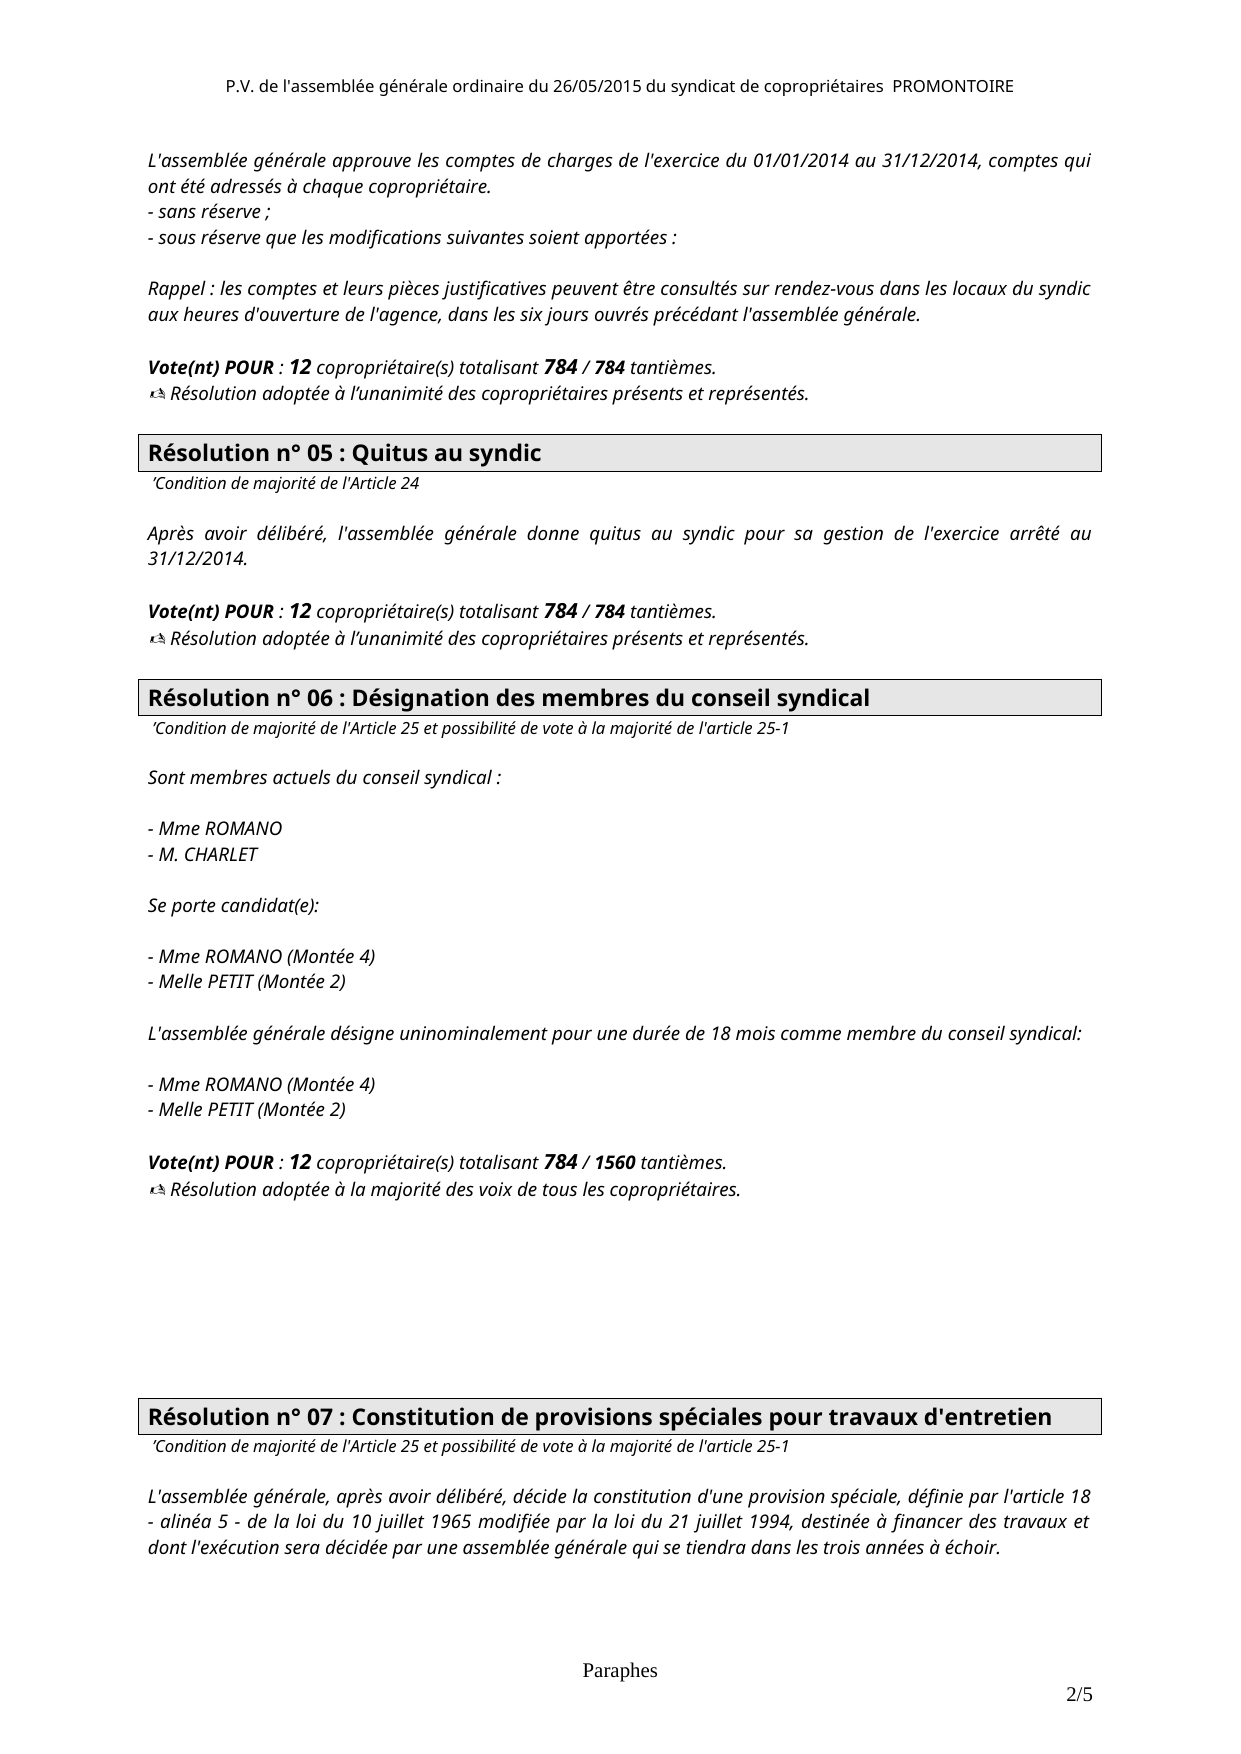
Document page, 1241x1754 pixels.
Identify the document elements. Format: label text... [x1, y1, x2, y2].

text ’Condition de majorité de l'Article 25 et possibilité de vote à la majorité de l'article 25-1 [148, 716, 1092, 739]
text - sans réserve ; [148, 199, 1092, 224]
text - Melle PETIT (Montée 2) [148, 969, 1092, 994]
text Résolution adoptée à la majorité des voix de tous les copropriétaires. [148, 1176, 1092, 1201]
text Résolution adoptée à l’unanimité des copropriétaires présents et représentés. [148, 625, 1092, 651]
text Rappel : les comptes et leurs pièces justificatives peuvent être consultés sur rendez-vous dans les locaux du syndic aux heures d'ouverture de l'agence, dans les six jours ouvrés précédant l'assemblée générale. [148, 275, 1092, 326]
text Vote(nt) POUR : 12 copropriétaire(s) totalisant 784 / 784 tantièmes. [148, 352, 1092, 380]
text Vote(nt) POUR : 12 copropriétaire(s) totalisant 784 / 784 tantièmes. [148, 597, 1092, 625]
text Se porte candidat(e): [148, 892, 1092, 918]
text L'assemblée générale désigne uninominalement pour une durée de 18 mois comme membre du conseil syndical: [148, 1020, 1092, 1045]
text Résolution n° 05 : Quitus au syndic [139, 435, 1101, 471]
text - Mme ROMANO (Montée 4) [148, 943, 1092, 969]
text Résolution adoptée à l’unanimité des copropriétaires présents et représentés. [148, 380, 1092, 406]
text L'assemblée générale approuve les comptes de charges de l'exercice du 01/01/2014 au 31/12/2014, comptes qui ont été adressés à chaque copropriétaire. [148, 148, 1092, 199]
text Sont membres actuels du conseil syndical : [148, 765, 1092, 790]
text L'assemblée générale, après avoir délibéré, décide la constitution d'une provision spéciale, définie par l'article 18 - alinéa 5 - de la loi du 10 juillet 1965 modifiée par la loi du 21 juillet 1994, destinée à financer des travaux et dont l'exécution sera décidée par une assemblée générale qui se tiendra dans les trois années à échoir. [148, 1483, 1092, 1560]
text - Mme ROMANO (Montée 4) [148, 1071, 1092, 1096]
text - sous réserve que les modifications suivantes soient apportées : [148, 224, 1092, 250]
text Vote(nt) POUR : 12 copropriétaire(s) totalisant 784 / 1560 tantièmes. [148, 1147, 1092, 1176]
text Résolution n° 06 : Désignation des membres du conseil syndical [139, 680, 1101, 715]
text - Mme ROMANO [148, 816, 1092, 841]
text ’Condition de majorité de l'Article 24 [148, 472, 1092, 494]
text - Melle PETIT (Montée 2) [148, 1096, 1092, 1122]
text Résolution n° 07 : Constitution de provisions spéciales pour travaux d'entretien [139, 1399, 1101, 1434]
text Après avoir délibéré, l'assemblée générale donne quitus au syndic pour sa gestion de l'exercice arrêté au 31/12/2014. [148, 520, 1092, 571]
text - M. CHARLET [148, 841, 1092, 867]
text ’Condition de majorité de l'Article 25 et possibilité de vote à la majorité de l'article 25-1 [148, 1435, 1092, 1458]
